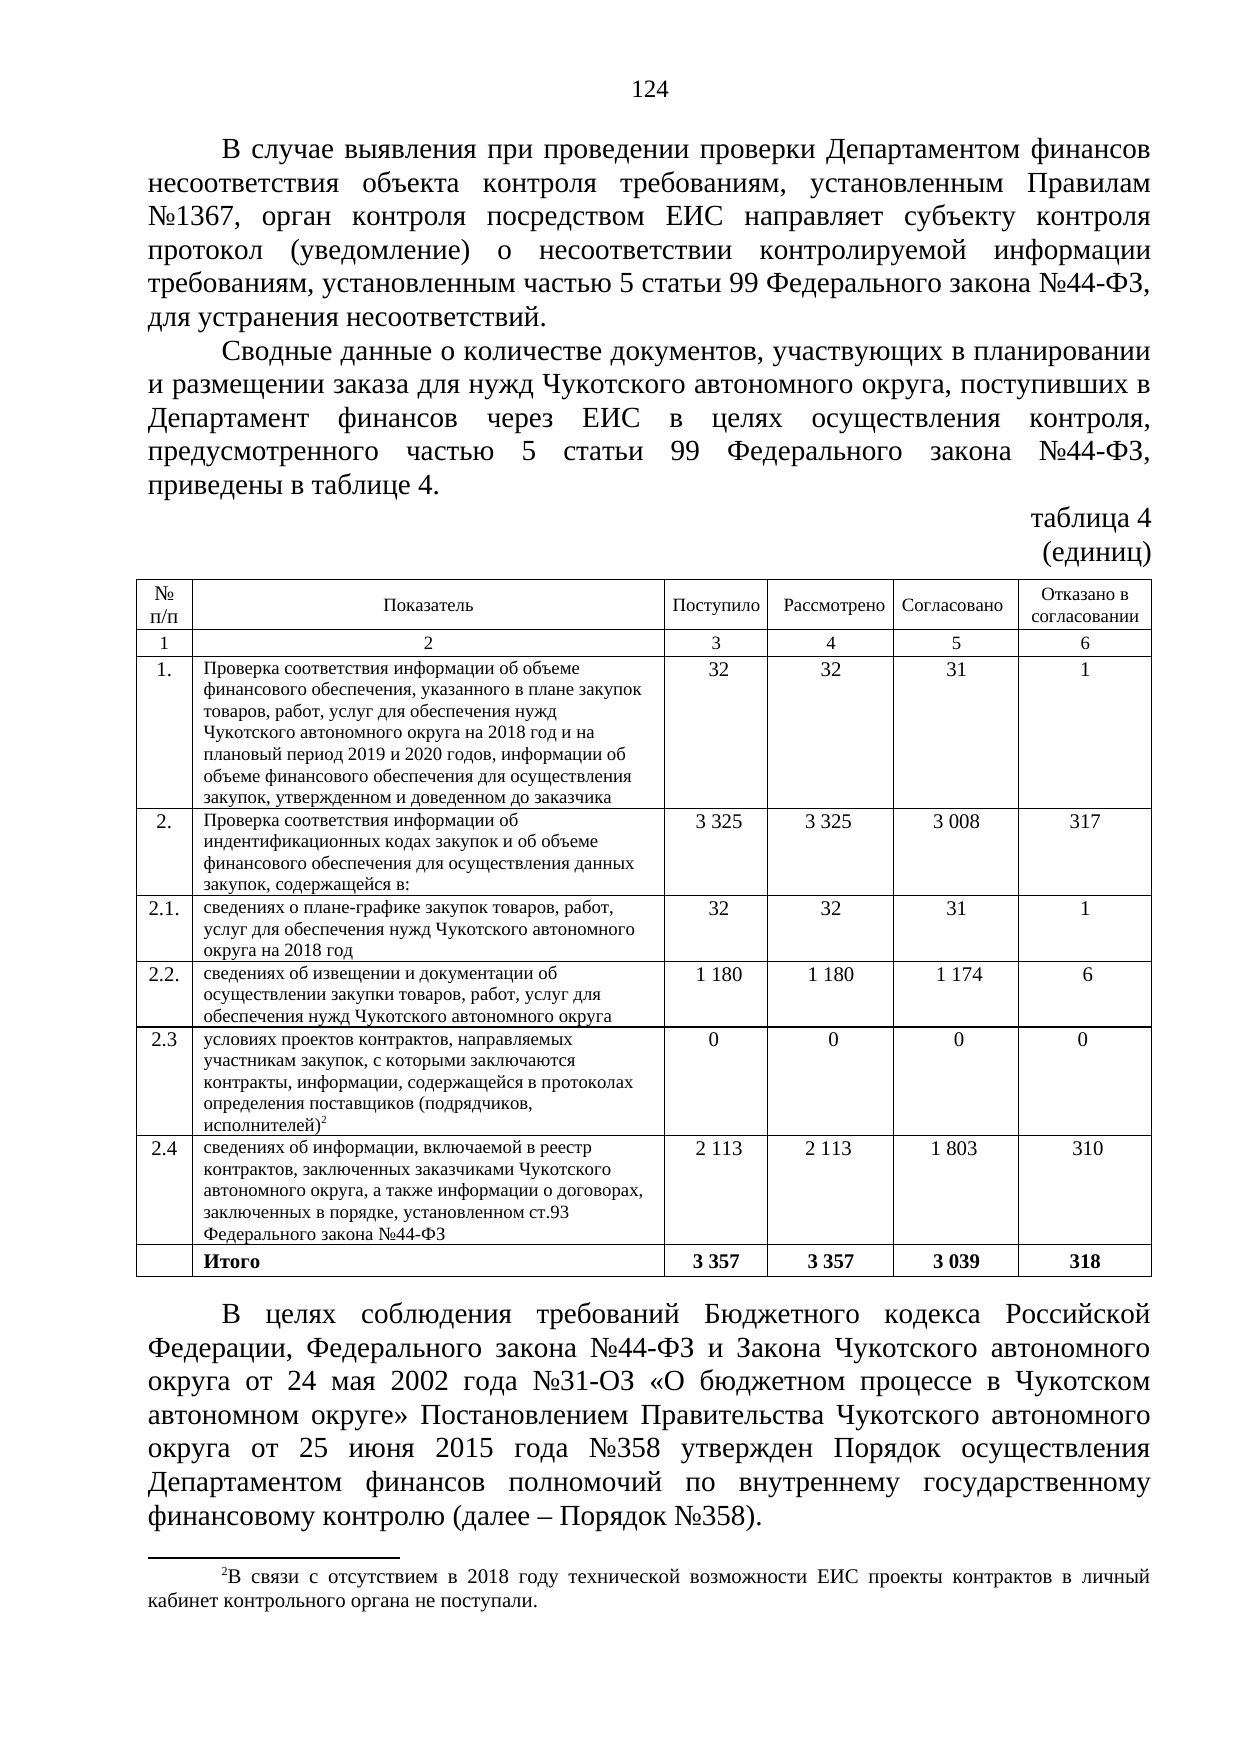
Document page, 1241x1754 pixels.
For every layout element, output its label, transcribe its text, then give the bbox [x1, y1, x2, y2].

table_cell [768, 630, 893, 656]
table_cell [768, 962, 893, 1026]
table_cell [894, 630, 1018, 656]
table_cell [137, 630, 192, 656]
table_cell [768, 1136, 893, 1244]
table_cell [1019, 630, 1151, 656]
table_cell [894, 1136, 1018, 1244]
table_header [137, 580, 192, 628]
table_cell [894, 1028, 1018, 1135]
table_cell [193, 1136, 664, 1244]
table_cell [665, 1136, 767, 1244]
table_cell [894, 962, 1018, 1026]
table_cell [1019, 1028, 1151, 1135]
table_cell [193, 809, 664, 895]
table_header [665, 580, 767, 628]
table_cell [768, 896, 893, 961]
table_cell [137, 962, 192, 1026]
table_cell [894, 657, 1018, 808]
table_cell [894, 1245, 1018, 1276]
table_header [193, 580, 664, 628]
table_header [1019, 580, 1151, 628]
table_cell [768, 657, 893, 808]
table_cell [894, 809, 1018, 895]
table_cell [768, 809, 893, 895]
text таблица 4 [148, 500, 1152, 534]
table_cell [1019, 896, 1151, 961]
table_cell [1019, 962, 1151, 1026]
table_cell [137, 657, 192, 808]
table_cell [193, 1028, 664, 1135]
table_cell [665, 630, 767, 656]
text (единиц) [148, 534, 1152, 567]
text В случае выявления при проведении проверки Департаментом финансов несоответствия объекта контроля требованиям, установленным Правилам №1367, орган контроля посредством ЕИС направляет субъекту контроля протокол (уведомление) о несоответствии контролируемой информации требованиям, установленным частью 5 статьи 99 Федерального закона №44-ФЗ, для устранения несоответствий. [148, 131, 1152, 333]
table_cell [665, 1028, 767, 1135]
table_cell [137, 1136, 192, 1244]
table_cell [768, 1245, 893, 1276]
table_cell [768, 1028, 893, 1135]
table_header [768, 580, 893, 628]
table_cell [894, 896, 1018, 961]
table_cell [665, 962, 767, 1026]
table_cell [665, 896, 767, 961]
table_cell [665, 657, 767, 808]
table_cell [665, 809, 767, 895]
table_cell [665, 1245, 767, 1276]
text Сводные данные о количестве документов, участвующих в планировании и размещении заказа для нужд Чукотского автономного округа, поступивших в Департамент финансов через ЕИС в целях осуществления контроля, предусмотренного частью 5 статьи 99 Федерального закона №44-ФЗ, приведены в таблице 4. [148, 333, 1152, 500]
text В целях соблюдения требований Бюджетного кодекса Российской Федерации, Федерального закона №44-ФЗ и Закона Чукотского автономного округа от 24 мая 2002 года №31-ОЗ «О бюджетном процессе в Чукотском автономном округе» Постановлением Правительства Чукотского автономного округа от 25 июня 2015 года №358 утвержден Порядок осуществления Департаментом финансов полномочий по внутреннему государственному финансовому контролю (далее – Порядок №358). [148, 1296, 1152, 1531]
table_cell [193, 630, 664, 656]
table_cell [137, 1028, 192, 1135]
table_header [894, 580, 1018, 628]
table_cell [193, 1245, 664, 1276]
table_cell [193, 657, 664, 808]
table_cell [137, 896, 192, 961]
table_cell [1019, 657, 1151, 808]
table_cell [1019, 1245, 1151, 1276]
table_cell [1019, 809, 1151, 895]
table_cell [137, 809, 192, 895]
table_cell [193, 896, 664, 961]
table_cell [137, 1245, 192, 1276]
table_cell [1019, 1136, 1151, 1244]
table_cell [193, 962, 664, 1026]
